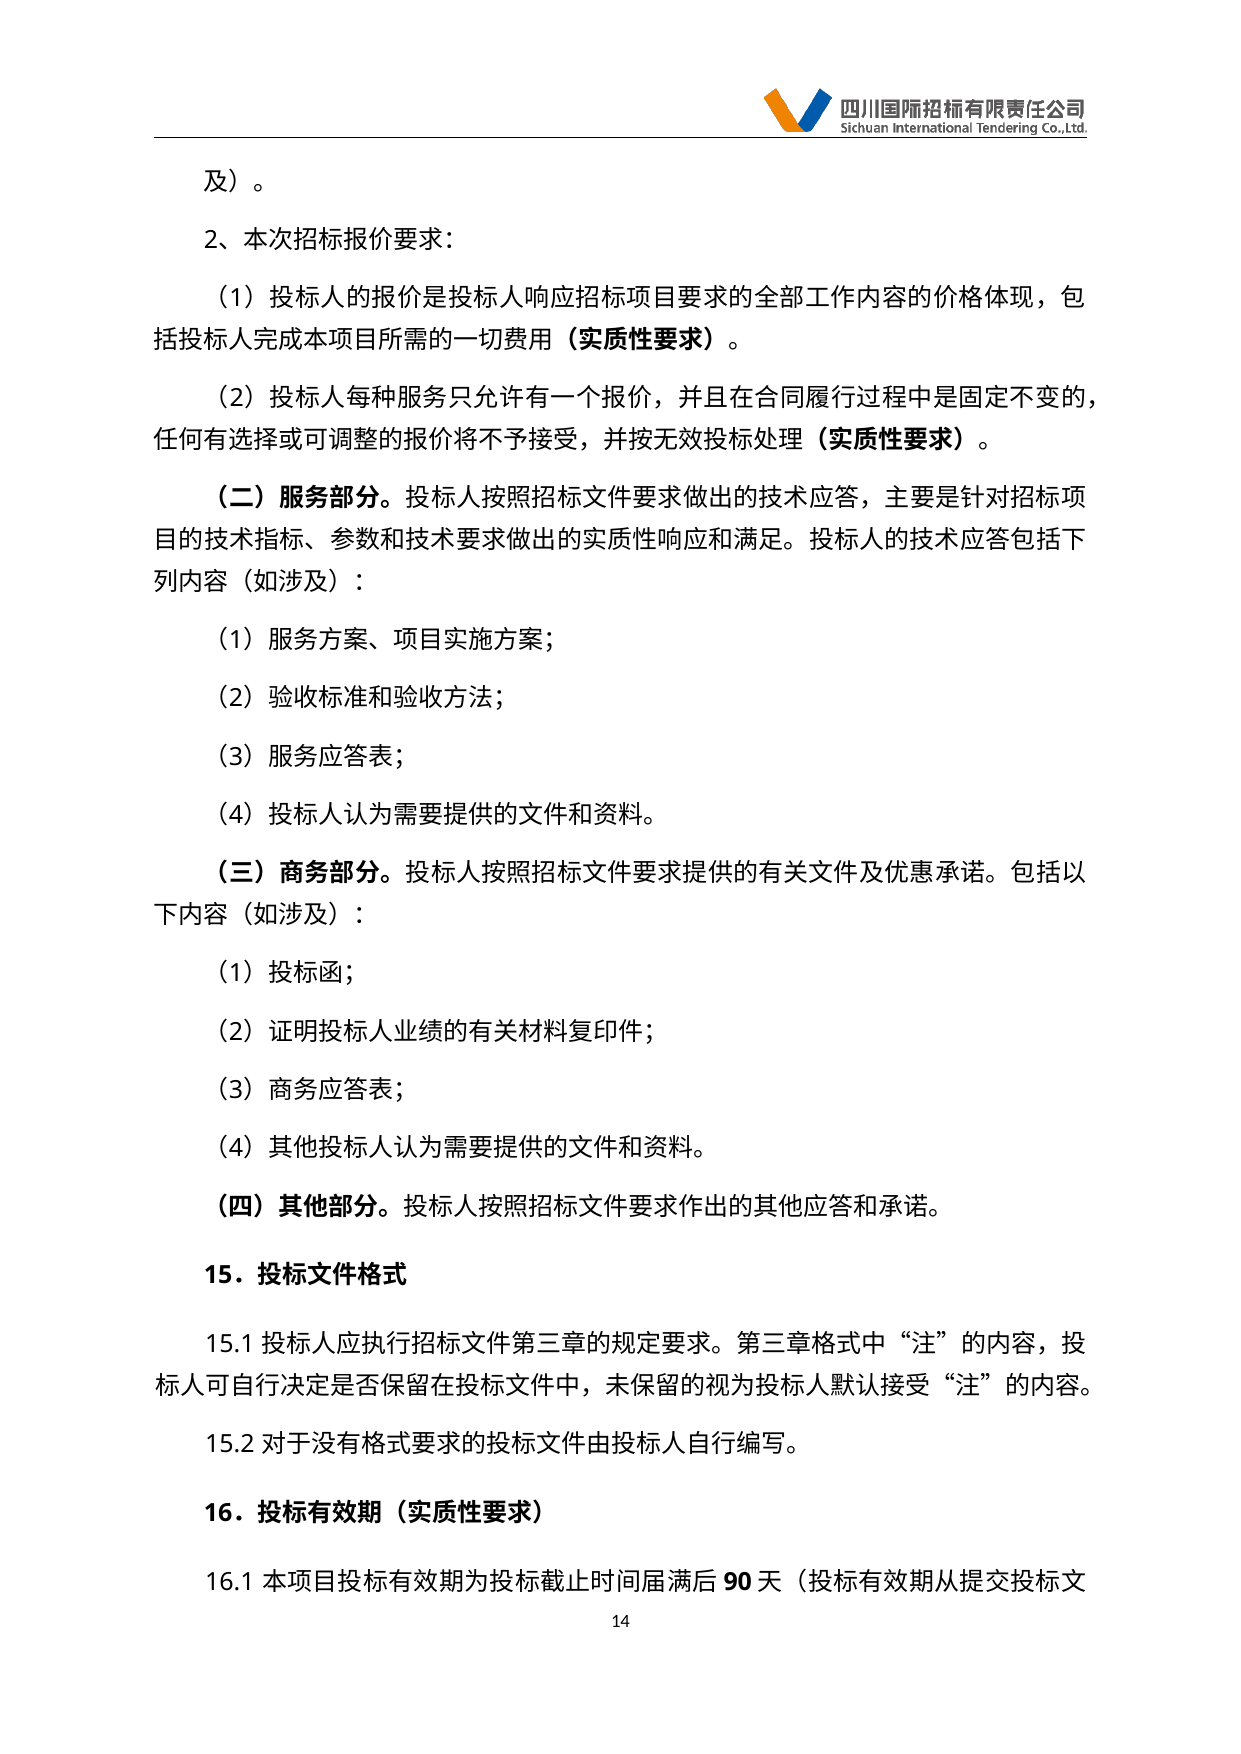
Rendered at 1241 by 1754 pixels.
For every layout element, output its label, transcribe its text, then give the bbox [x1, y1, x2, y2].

subtitle 16．投标有效期（实质性要求） [153, 1488, 1087, 1529]
text （4）其他投标人认为需要提供的文件和资料。 [153, 1123, 1087, 1165]
text （2）验收标准和验收方法； [153, 673, 1087, 715]
text （1）服务方案、项目实施方案； [153, 615, 1087, 657]
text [204, 157, 1087, 198]
text （3）商务应答表； [153, 1065, 1087, 1107]
text （3）服务应答表； [153, 732, 1087, 773]
picture [763, 88, 1087, 135]
text 15.2 对于没有格式要求的投标文件由投标人自行编写。 [155, 1419, 1087, 1461]
text （2）证明投标人业绩的有关材料复印件； [153, 1007, 1087, 1048]
text （四）其他部分。投标人按照招标文件要求作出的其他应答和承诺。 [153, 1182, 1087, 1223]
text （1）投标函； [153, 948, 1087, 990]
subtitle 15．投标文件格式 [153, 1250, 1087, 1292]
text 15.1 投标人应执行招标文件第三章的规定要求。第三章格式中“注”的内容，投标人可自行决定是否保留在投标文件中，未保留的视为投标人默认接受“注”的内容。 [155, 1319, 1087, 1402]
text （2）投标人每种服务只允许有一个报价，并且在合同履行过程中是固定不变的，任何有选择或可调整的报价将不予接受，并按无效投标处理（实质性要求）。 [154, 373, 1087, 457]
text 2、本次招标报价要求： [204, 215, 1087, 257]
text （二）服务部分。投标人按照招标文件要求做出的技术应答，主要是针对招标项目的技术指标、参数和技术要求做出的实质性响应和满足。投标人的技术应答包括下列内容（如涉及）： [153, 473, 1087, 598]
text （4）投标人认为需要提供的文件和资料。 [153, 790, 1087, 832]
text （三）商务部分。投标人按照招标文件要求提供的有关文件及优惠承诺。包括以下内容（如涉及）： [153, 848, 1087, 932]
text （1）投标人的报价是投标人响应招标项目要求的全部工作内容的价格体现，包括投标人完成本项目所需的一切费用（实质性要求）。 [153, 273, 1087, 357]
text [155, 1557, 1087, 1598]
